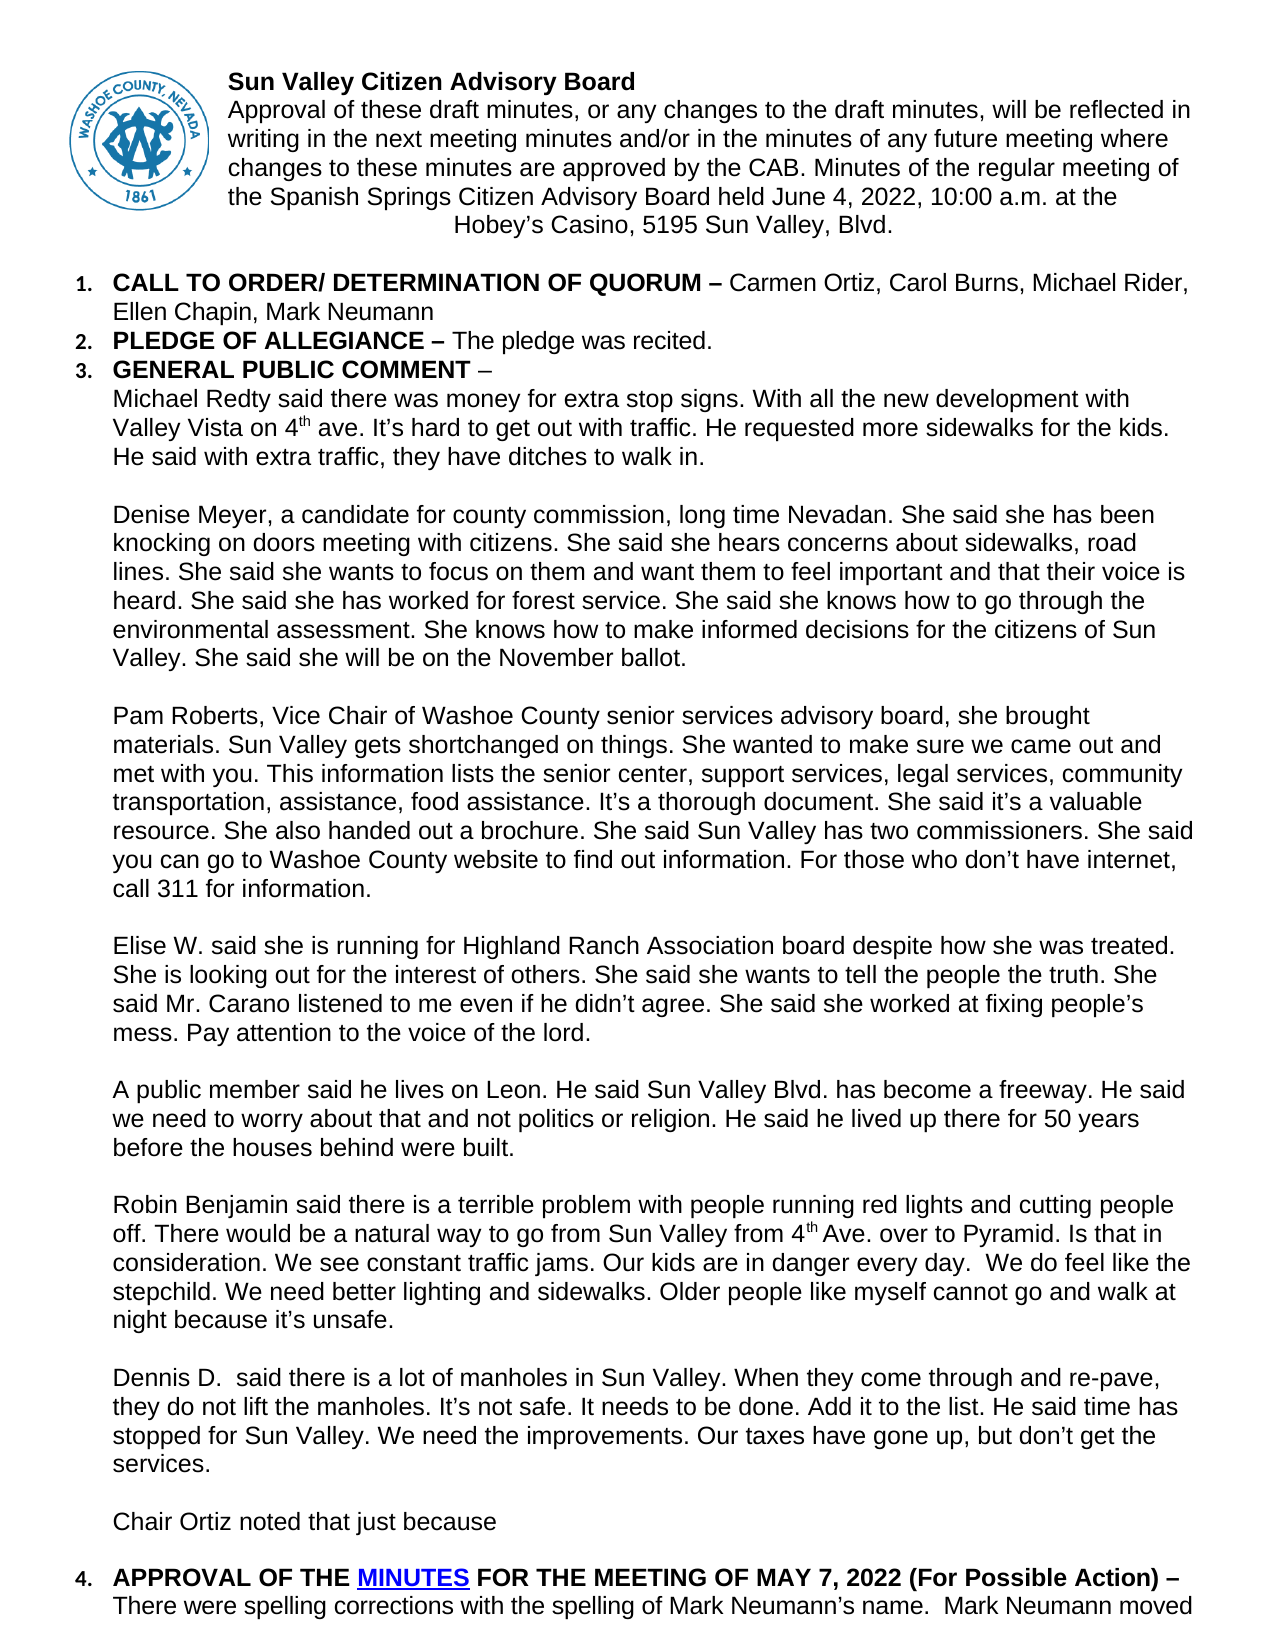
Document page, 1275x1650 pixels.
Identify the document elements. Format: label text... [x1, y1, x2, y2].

list Chair Ortiz noted that just because [112, 1507, 1201, 1536]
list Denise Meyer, a candidate for county commission, long time Nevadan. She said she has been knocking on doors meeting with citizens. She said she hears concerns about sidewalks, road lines. She said she wants to focus on them and want them to feel important and that their voice is heard. She said she has worked for forest service. She said she knows how to go through the environmental assessment. She knows how to make informed decisions for the citizens of Sun Valley. She said she will be on the November ballot. [112, 499, 1201, 672]
list GENERAL PUBLIC COMMENT – [75, 355, 1201, 384]
subtitle CALL TO ORDER/ DETERMINATION OF QUORUM – Carmen Ortiz, Carol Burns, Michael Rider, Ellen Chapin, Mark Neumann [75, 268, 1212, 326]
list A public member said he lives on Leon. He said Sun Valley Blvd. has become a freeway. He said we need to worry about that and not politics or religion. He said he lived up there for 50 years before the houses behind were built. [112, 1075, 1201, 1161]
list Pam Roberts, Vice Chair of Washoe County senior services advisory board, she brought materials. Sun Valley gets shortchanged on things. She wanted to make sure we came out and met with you. This information lists the senior center, support services, legal services, community transportation, assistance, food assistance. It’s a thorough document. She said it’s a valuable resource. She also handed out a brochure. She said Sun Valley has two commissioners. She said you can go to Washoe County website to find out information. For those who don’t have internet, call 311 for information. [112, 701, 1201, 902]
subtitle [75, 1565, 1212, 1620]
list Michael Redty said there was money for extra stop signs. With all the new development with Valley Vista on 4th ave. It’s hard to get out with traffic. He requested more sidewalks for the kids. He said with extra traffic, they have ditches to walk in. [112, 384, 1201, 471]
text Approval of these draft minutes, or any changes to the draft minutes, will be reflected in writing in the next meeting minutes and/or in the minutes of any future meeting where changes to these minutes are approved by the CAB. Minutes of the regular meeting of the Spanish Springs Citizen Advisory Board held June 4, 2022, 10:00 a.m. at the Hobey’s Casino, 5195 Sun Valley, Blvd. [64, 95, 1212, 239]
list PLEDGE OF ALLEGIANCE – The pledge was recited. [75, 326, 1212, 355]
list Dennis D. said there is a lot of manholes in Sun Valley. When they come through and re-pave, they do not lift the manholes. It’s not safe. It needs to be done. Add it to the list. He said time has stopped for Sun Valley. We need the improvements. Our taxes have gone up, but don’t get the services. [112, 1363, 1201, 1478]
list Robin Benjamin said there is a terrible problem with people running red lights and cutting people off. There would be a natural way to go from Sun Valley from 4th Ave. over to Pyramid. Is that in consideration. We see constant traffic jams. Our kids are in danger every day. We do feel like the stepchild. We need better lighting and sidewalks. Older people like myself cannot go and walk at night because it’s unsafe. [112, 1190, 1201, 1334]
list Elise W. said she is running for Highland Ranch Association board despite how she was treated. She is looking out for the interest of others. She said she wants to tell the people the truth. She said Mr. Carano listened to me even if he didn’t agree. She said she worked at fixing people’s mess. Pay attention to the voice of the lord. [112, 931, 1201, 1046]
text Sun Valley Citizen Advisory Board [209, 67, 1212, 95]
